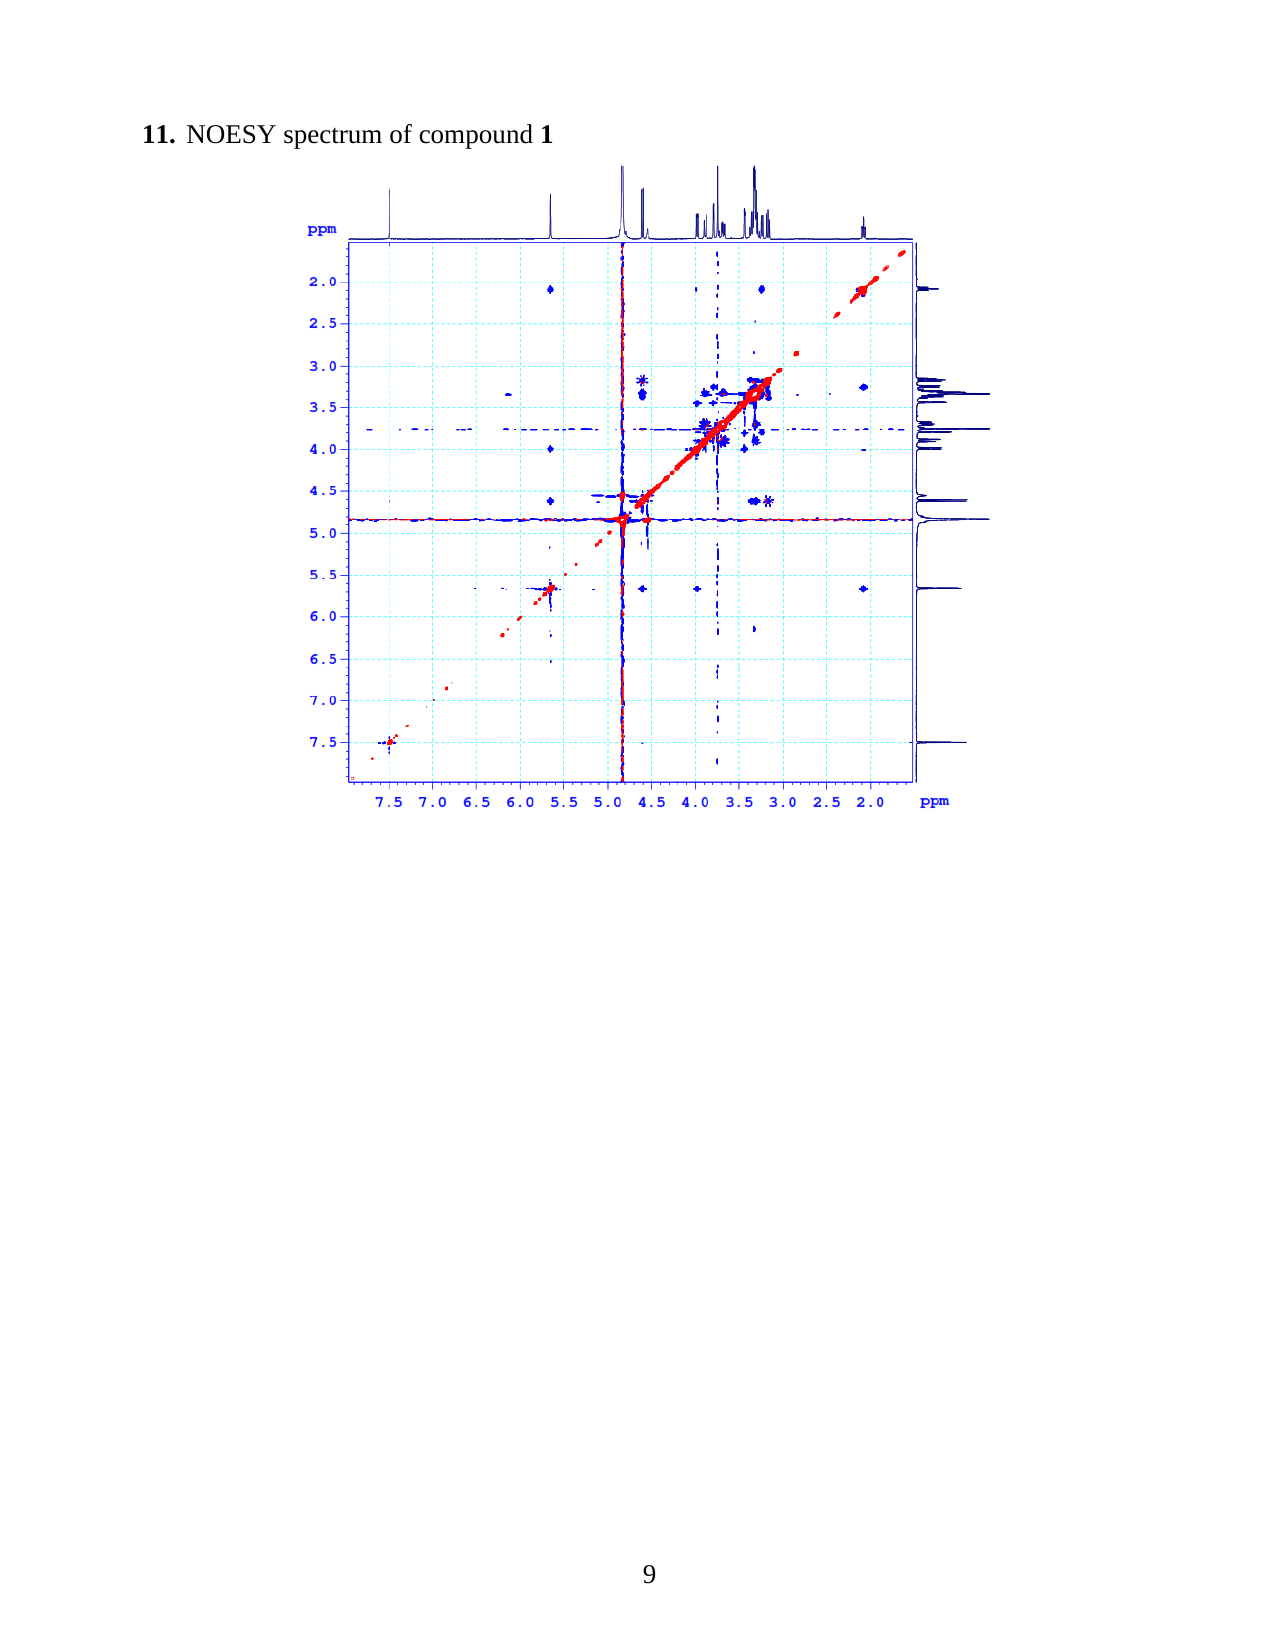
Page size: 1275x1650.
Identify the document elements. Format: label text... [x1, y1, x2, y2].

subtitle NOESY spectrum of compound 1 [142, 118, 1157, 149]
picture [303, 164, 995, 815]
